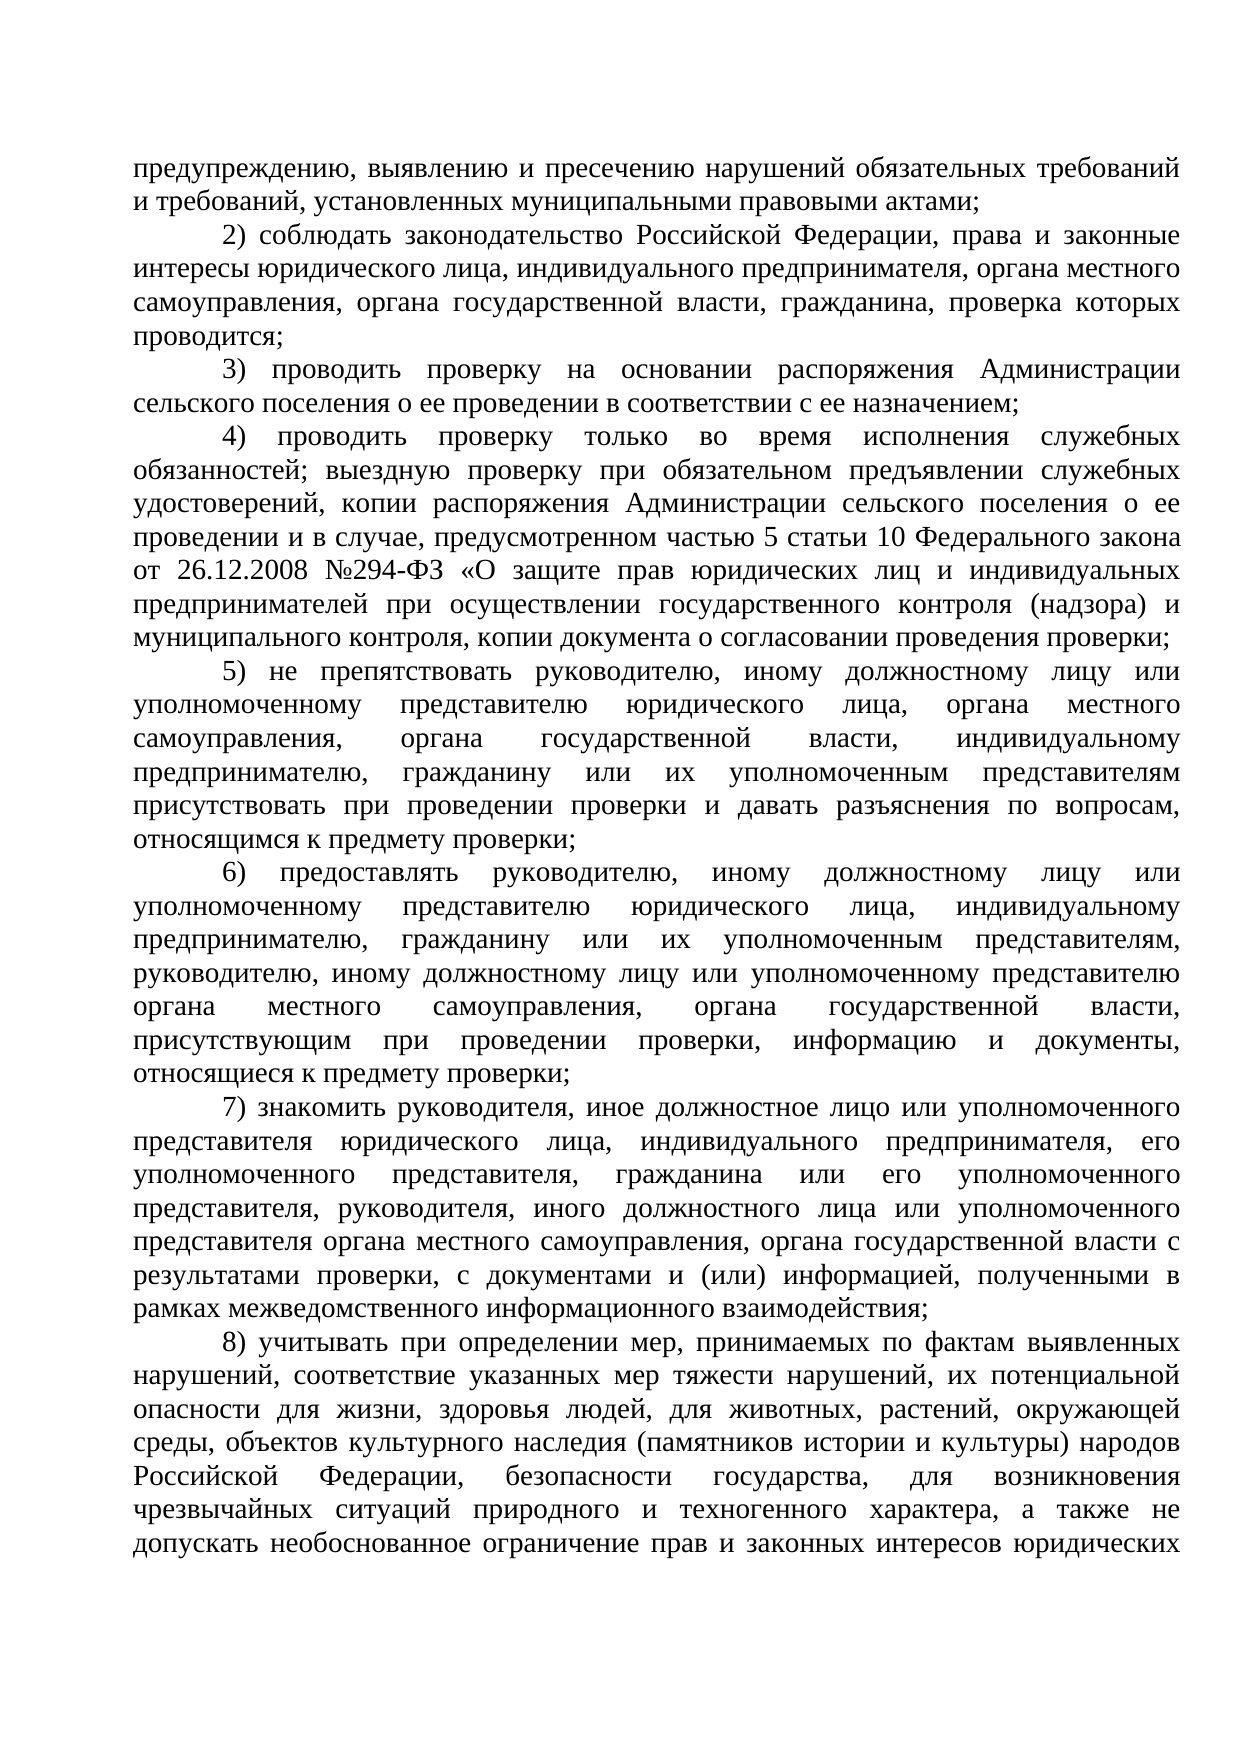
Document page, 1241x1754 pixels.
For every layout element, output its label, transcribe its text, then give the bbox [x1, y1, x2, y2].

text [133, 1324, 1181, 1559]
text 6) предоставлять руководителю, иному должностному лицу или уполномоченному представителю юридического лица, индивидуальному предпринимателю, гражданину или их уполномоченным представителям, руководителю, иному должностному лицу или уполномоченному представителю органа местного самоуправления, органа государственной власти, присутствующим при проведении проверки, информацию и документы, относящиеся к предмету проверки; [133, 854, 1181, 1089]
text 2) соблюдать законодательство Российской Федерации, права и законные интересы юридического лица, индивидуального предпринимателя, органа местного самоуправления, органа государственной власти, гражданина, проверка которых проводится; [133, 217, 1181, 351]
text 3) проводить проверку на основании распоряжения Администрации сельского поселения о ее проведении в соответствии с ее назначением; [133, 351, 1181, 418]
text 5) не препятствовать руководителю, иному должностному лицу или уполномоченному представителю юридического лица, органа местного самоуправления, органа государственной власти, индивидуальному предпринимателю, гражданину или их уполномоченным представителям присутствовать при проведении проверки и давать разъяснения по вопросам, относящимся к предмету проверки; [133, 653, 1181, 854]
text 4) проводить проверку только во время исполнения служебных обязанностей; выездную проверку при обязательном предъявлении служебных удостоверений, копии распоряжения Администрации сельского поселения о ее проведении и в случае, предусмотренном частью 5 статьи 10 Федерального закона от 26.12.2008 №294-ФЗ «О защите прав юридических лиц и индивидуальных предпринимателей при осуществлении государственного контроля (надзора) и муниципального контроля, копии документа о согласовании проведения проверки; [133, 418, 1181, 653]
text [133, 150, 1181, 217]
text 7) знакомить руководителя, иное должностное лицо или уполномоченного представителя юридического лица, индивидуального предпринимателя, его уполномоченного представителя, гражданина или его уполномоченного представителя, руководителя, иного должностного лица или уполномоченного представителя органа местного самоуправления, органа государственной власти с результатами проверки, с документами и (или) информацией, полученными в рамках межведомственного информационного взаимодействия; [133, 1089, 1181, 1324]
